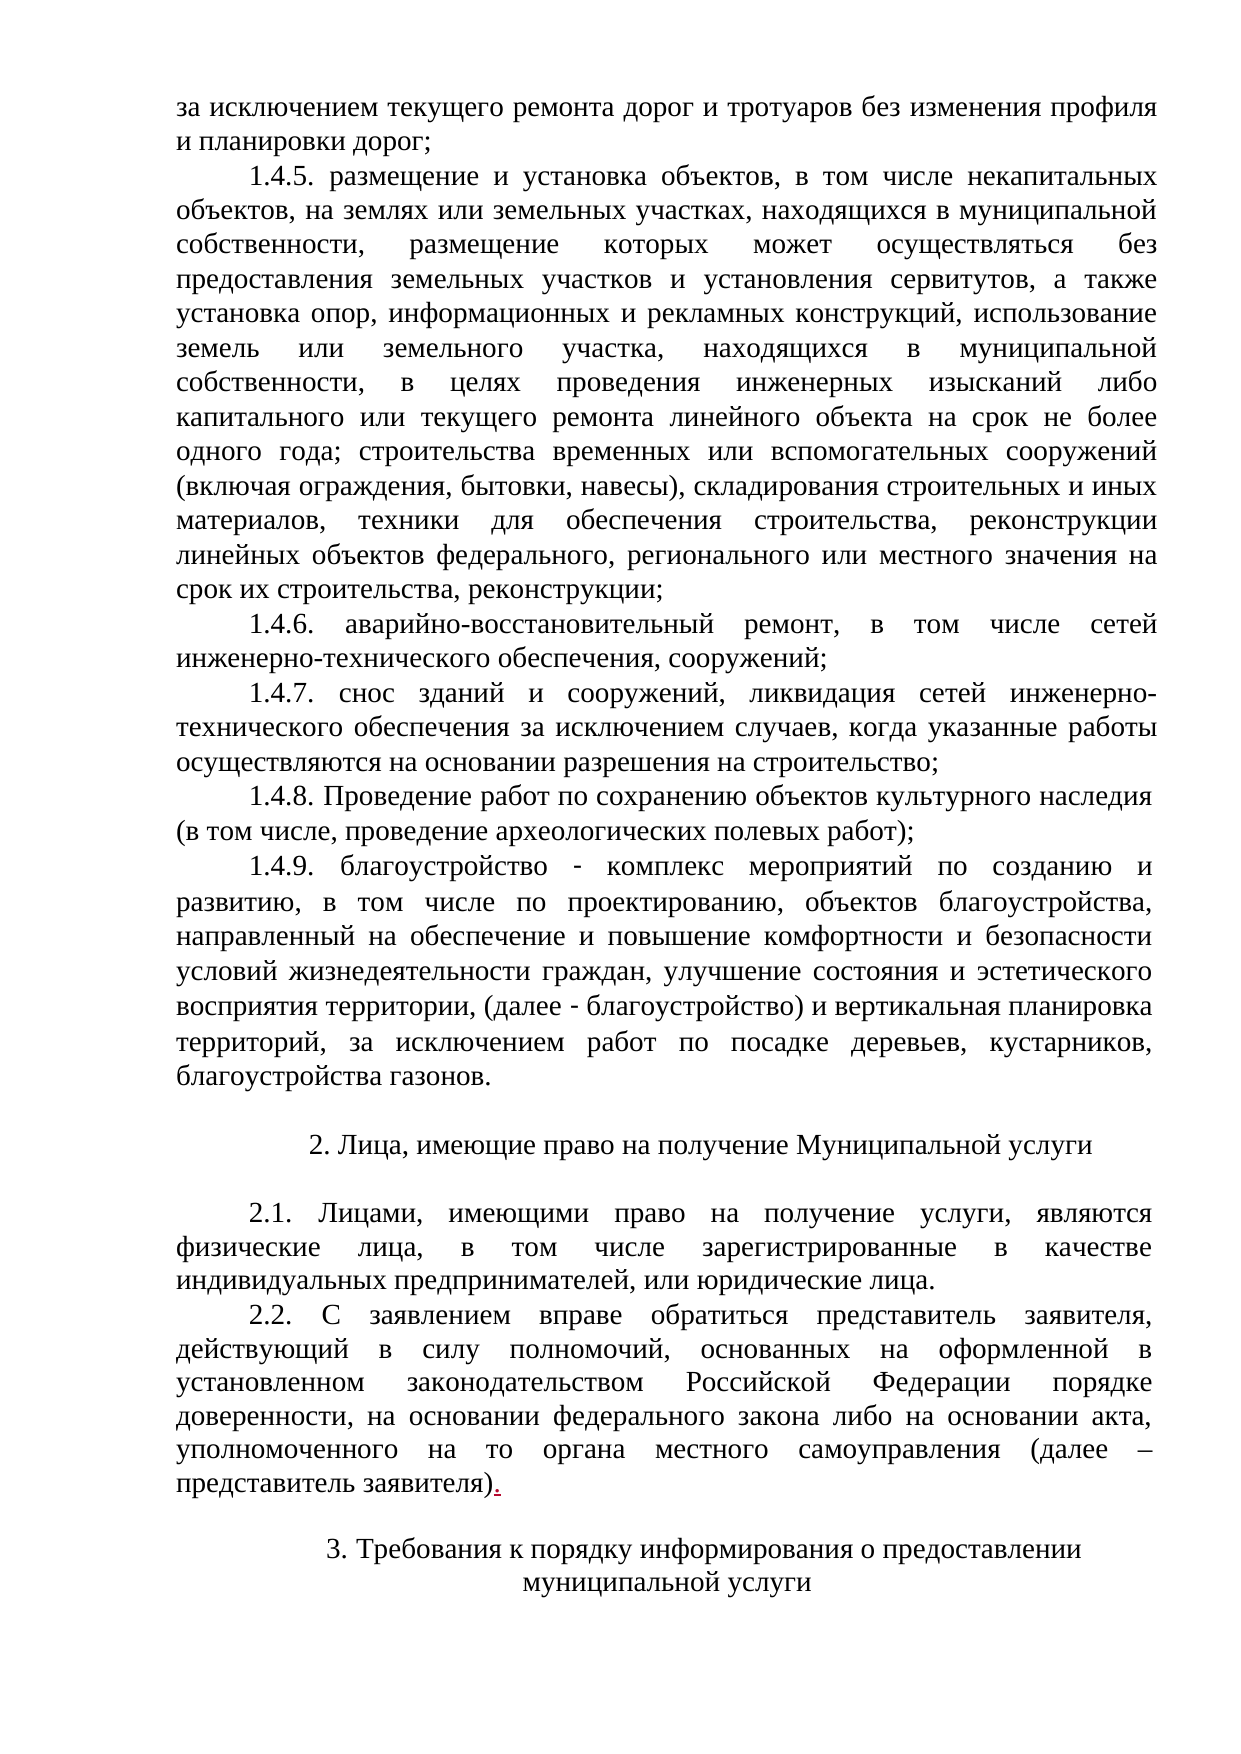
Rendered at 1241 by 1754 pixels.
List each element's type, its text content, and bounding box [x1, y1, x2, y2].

text 1.4.7. снос зданий и сооружений, ликвидация сетей инженерно-технического обеспечения за исключением случаев, когда указанные работы осуществляются на основании разрешения на строительство; [176, 675, 1158, 777]
text 1.4.6. аварийно-восстановительный ремонт, в том числе сетей инженерно-технического обеспечения, сооружений; [176, 606, 1158, 674]
text 2.1. Лицами, имеющими право на получение услуги, являются физические лица, в том числе зарегистрированные в качестве индивидуальных предпринимателей, или юридические лица. [176, 1195, 1153, 1296]
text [176, 89, 1158, 157]
text 1.4.5. размещение и установка объектов, в том числе некапитальных объектов, на землях или земельных участках, находящихся в муниципальной собственности, размещение которых может осуществляться без предоставления земельных участков и установления сервитутов, а также установка опор, информационных и рекламных конструкций, использование земель или земельного участка, находящихся в муниципальной собственности, в целях проведения инженерных изысканий либо капитального или текущего ремонта линейного объекта на срок не более одного года; строительства временных или вспомогательных сооружений (включая ограждения, бытовки, навесы), складирования строительных и иных материалов, техники для обеспечения строительства, реконструкции линейных объектов федерального, регионального или местного значения на срок их строительства, реконструкции; [176, 158, 1158, 605]
text 2. Лица, имеющие право на получение Муниципальной услуги [176, 1127, 1153, 1161]
subtitle 3. Требования к порядку информирования о предоставлении муниципальной услуги [176, 1531, 1158, 1598]
text 2.2. С заявлением вправе обратиться представитель заявителя, действующий в силу полномочий, основанных на оформленной в установленном законодательством Российской Федерации порядке доверенности, на основании федерального закона либо на основании акта, уполномоченного на то органа местного самоуправления (далее – представитель заявителя). [176, 1297, 1153, 1499]
text 1.4.9. благоустройство - комплекс мероприятий по созданию и развитию, в том числе по проектированию, объектов благоустройства, направленный на обеспечение и повышение комфортности и безопасности условий жизнедеятельности граждан, улучшение состояния и эстетического восприятия территории, (далее - благоустройство) и вертикальная планировка территорий, за исключением работ по посадке деревьев, кустарников, благоустройства газонов. [176, 847, 1153, 1092]
text 1.4.8. Проведение работ по сохранению объектов культурного наследия (в том числе, проведение археологических полевых работ); [176, 778, 1153, 846]
